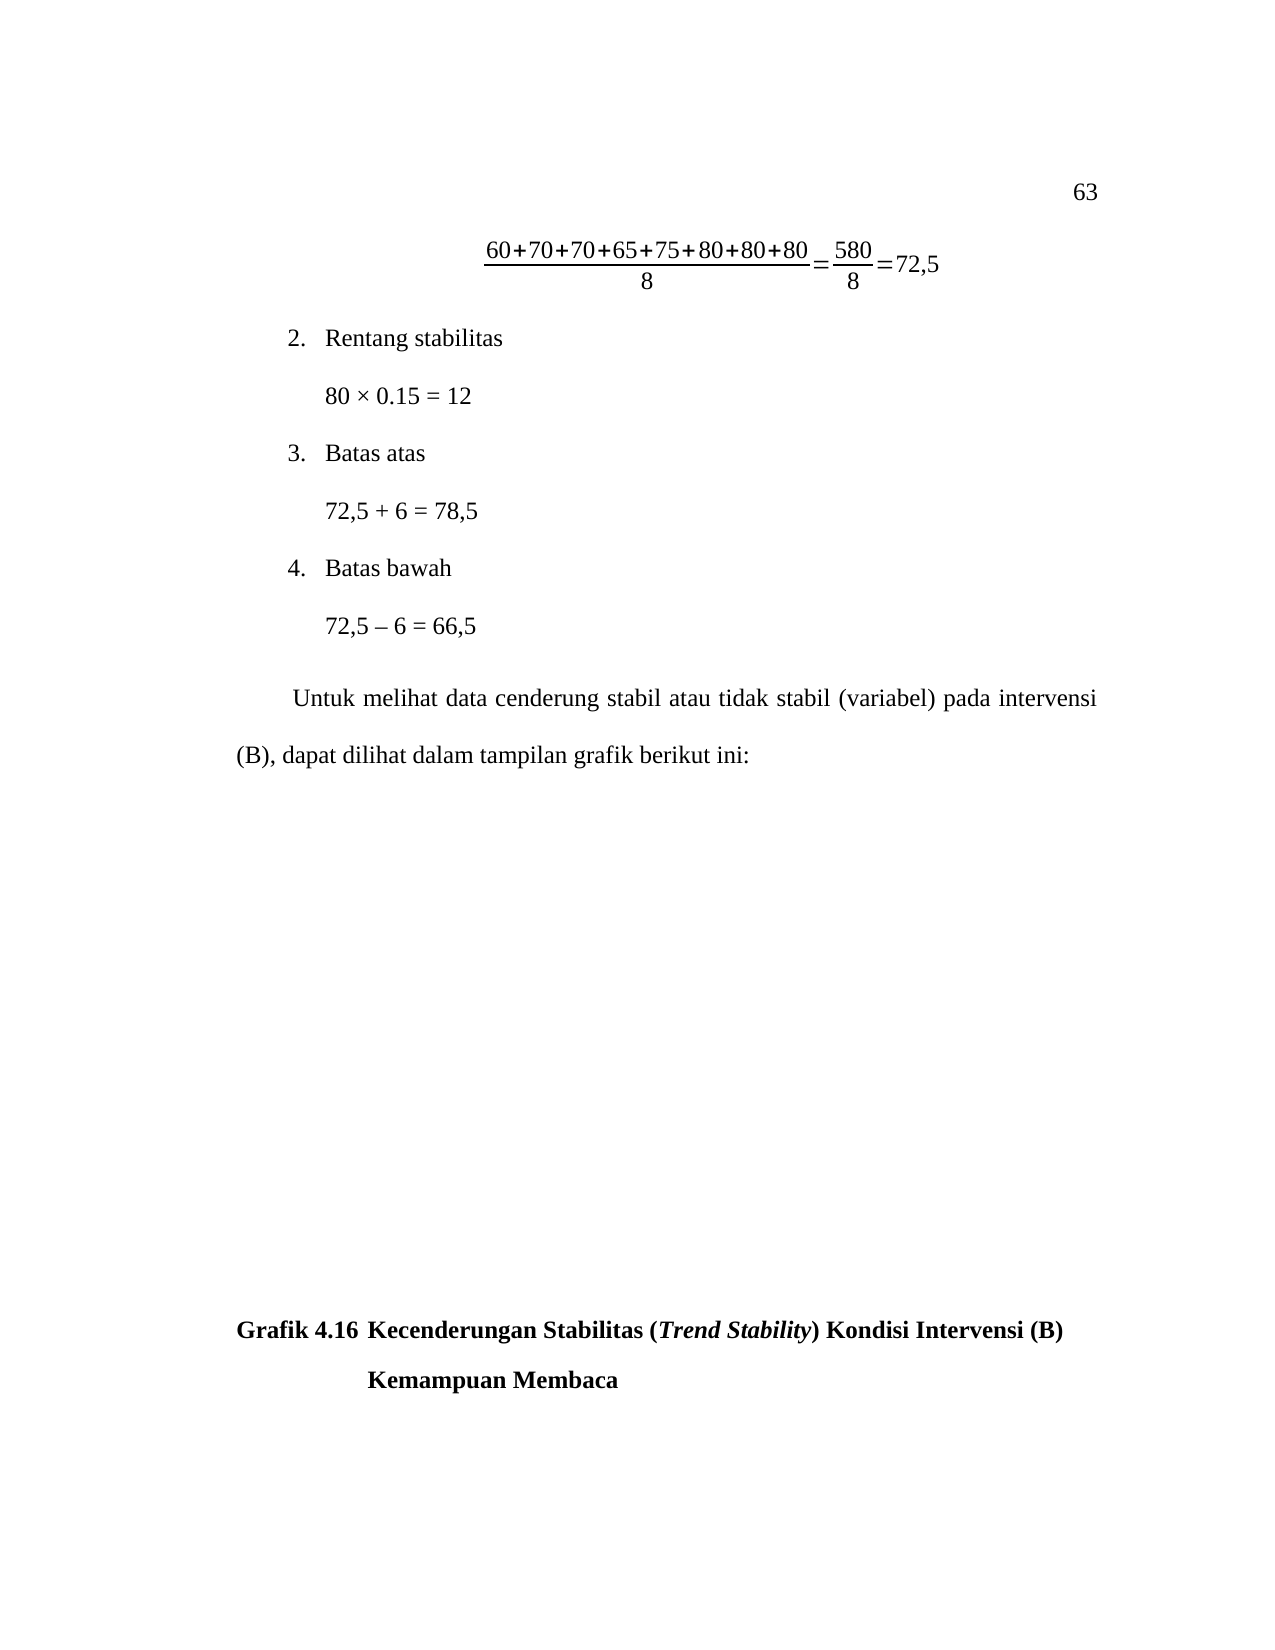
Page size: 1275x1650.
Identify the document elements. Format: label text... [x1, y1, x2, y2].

list 72,5 + 6 = 78,5 [325, 496, 1098, 524]
list Rentang stabilitas [287, 323, 1098, 352]
list 72,5 – 6 = 66,5 [325, 611, 1098, 639]
list 80 × 0.15 = 12 [325, 381, 1098, 409]
text Grafik 4.16 Kecenderungan Stabilitas (Trend Stability) Kondisi Intervensi (B) [236, 1315, 1098, 1344]
list Batas bawah [287, 553, 1098, 582]
text Kemampuan Membaca [292, 1365, 1098, 1393]
list Batas atas [287, 438, 1098, 467]
list Untuk melihat data cenderung stabil atau tidak stabil (variabel) pada intervensi (B), dapat dilihat dalam tampilan grafik berikut ini: [236, 683, 1098, 769]
